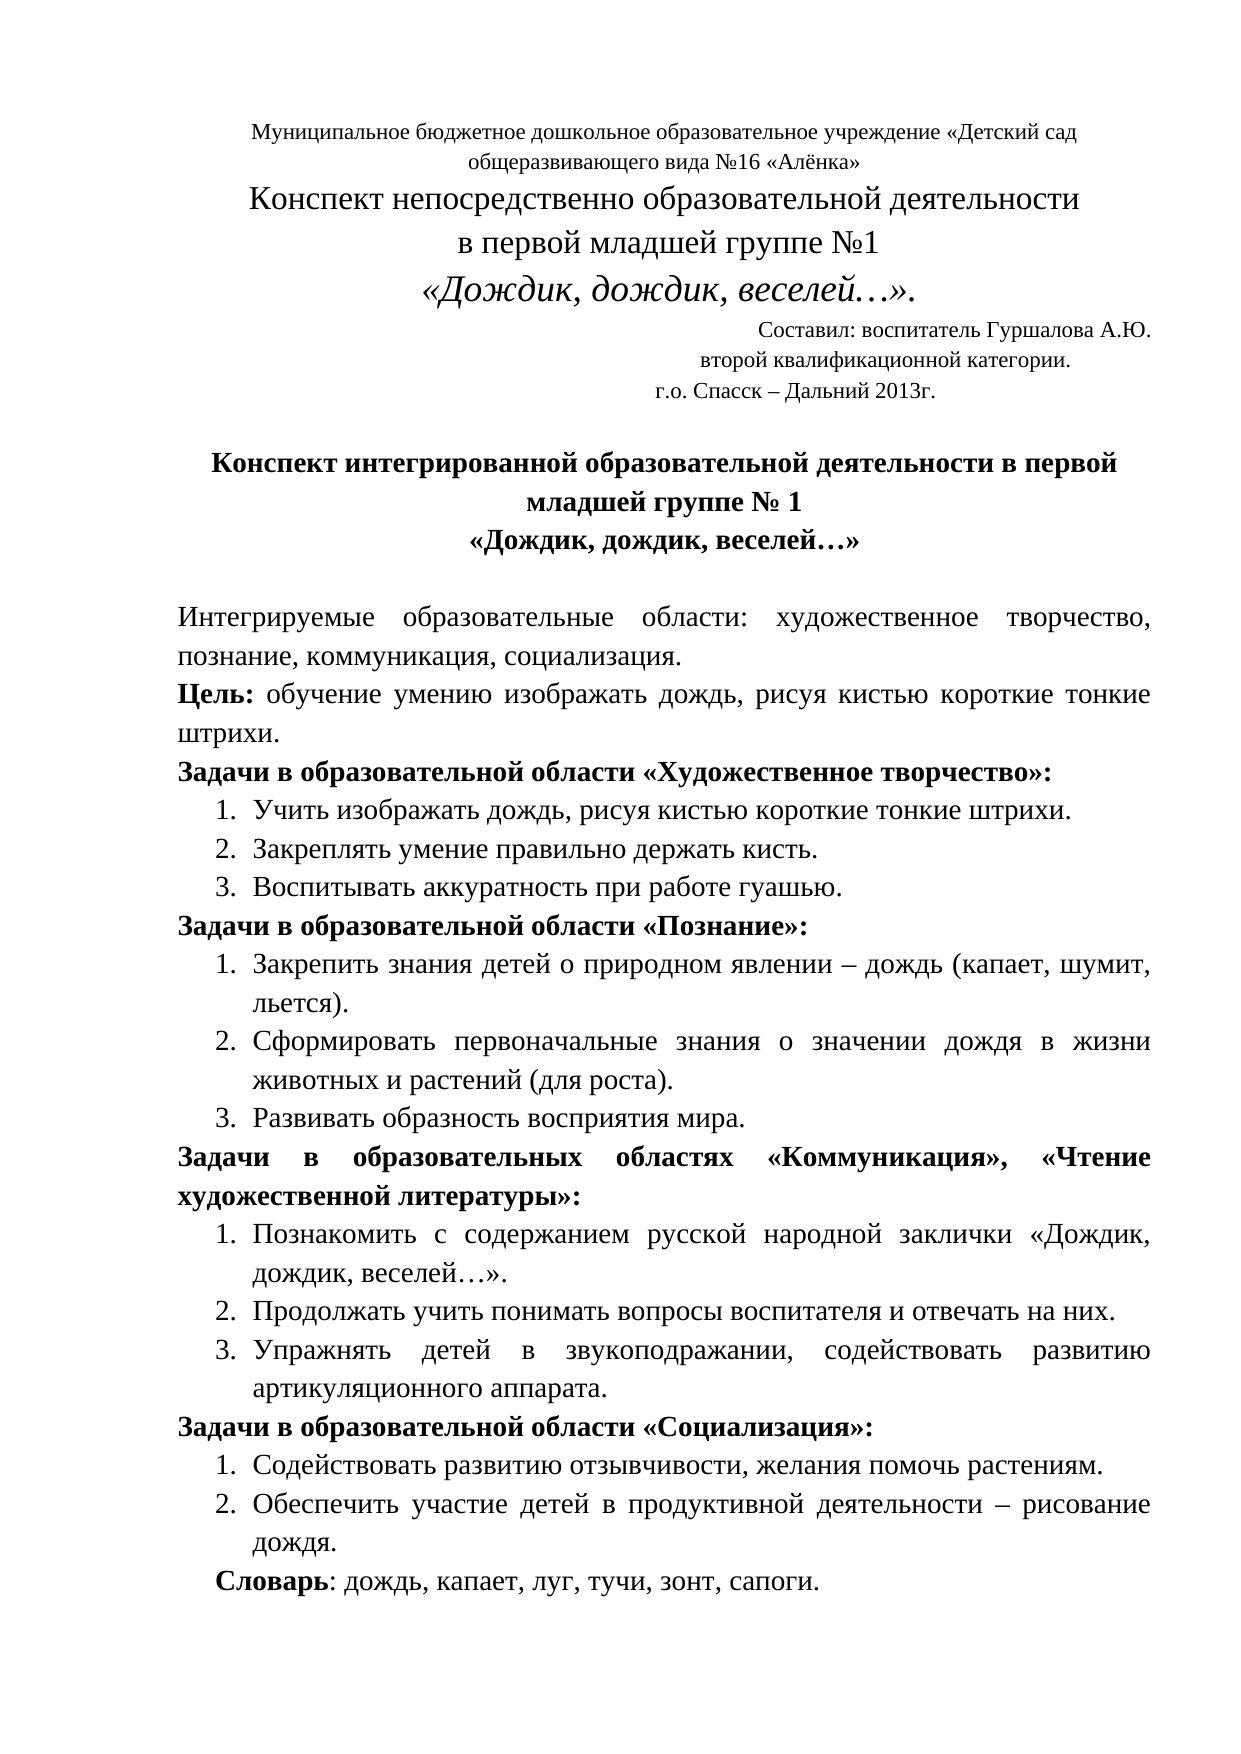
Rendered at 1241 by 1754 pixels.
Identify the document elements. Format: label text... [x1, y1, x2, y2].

list Учить изображать дождь, рисуя кистью короткие тонкие штрихи. [215, 792, 1152, 826]
text второй квалификационной категории. [620, 346, 1152, 373]
text Цель: обучение умению изображать дождь, рисуя кистью короткие тонкие штрихи. [177, 677, 1152, 749]
list Познакомить с содержанием русской народной заклички «Дождик, дождик, веселей…». [215, 1216, 1152, 1288]
text Задачи в образовательной области «Художественное творчество»: [177, 754, 1152, 787]
text в первой младшей группе №1 [177, 223, 1152, 261]
text Составил: воспитатель Гуршалова А.Ю. [177, 316, 1152, 343]
text Словарь: дождь, капает, луг, тучи, зонт, сапоги. [215, 1563, 1152, 1597]
text Задачи в образовательной области «Познание»: [177, 908, 1152, 941]
list Закреплять умение правильно держать кисть. [215, 831, 1152, 864]
list Воспитывать аккуратность при работе гуашью. [215, 869, 1152, 903]
text Задачи в образовательных областях «Коммуникация», «Чтение художественной литературы»: [177, 1139, 1152, 1211]
text г.о. Спасск – Дальний 2013г. [177, 377, 1152, 403]
list Сформировать первоначальные знания о значении дождя в жизни животных и растений (для роста). [215, 1023, 1152, 1096]
text Конспект интегрированной образовательной деятельности в первой младшей группе № 1 [177, 445, 1152, 517]
list Обеспечить участие детей в продуктивной деятельности – рисование дождя. [215, 1486, 1152, 1558]
list Закрепить знания детей о природном явлении – дождь (капает, шумит, льется). [215, 946, 1152, 1018]
list Продолжать учить понимать вопросы воспитателя и отвечать на них. [215, 1293, 1152, 1327]
text «Дождик, дождик, веселей…» [177, 522, 1152, 556]
text Интегрируемые образовательные области: художественное творчество, познание, коммуникация, социализация. [177, 599, 1152, 672]
text Задачи в образовательной области «Социализация»: [177, 1409, 1152, 1442]
text Муниципальное бюджетное дошкольное образовательное учреждение «Детский сад общеразвивающего вида №16 «Алёнка» [177, 118, 1152, 175]
list Содействовать развитию отзывчивости, желания помочь растениям. [215, 1447, 1152, 1481]
text Конспект непосредственно образовательной деятельности [177, 178, 1152, 217]
list Упражнять детей в звукоподражании, содействовать развитию артикуляционного аппарата. [215, 1332, 1152, 1404]
text «Дождик, дождик, веселей…». [177, 267, 1152, 310]
list Развивать образность восприятия мира. [215, 1101, 1152, 1134]
